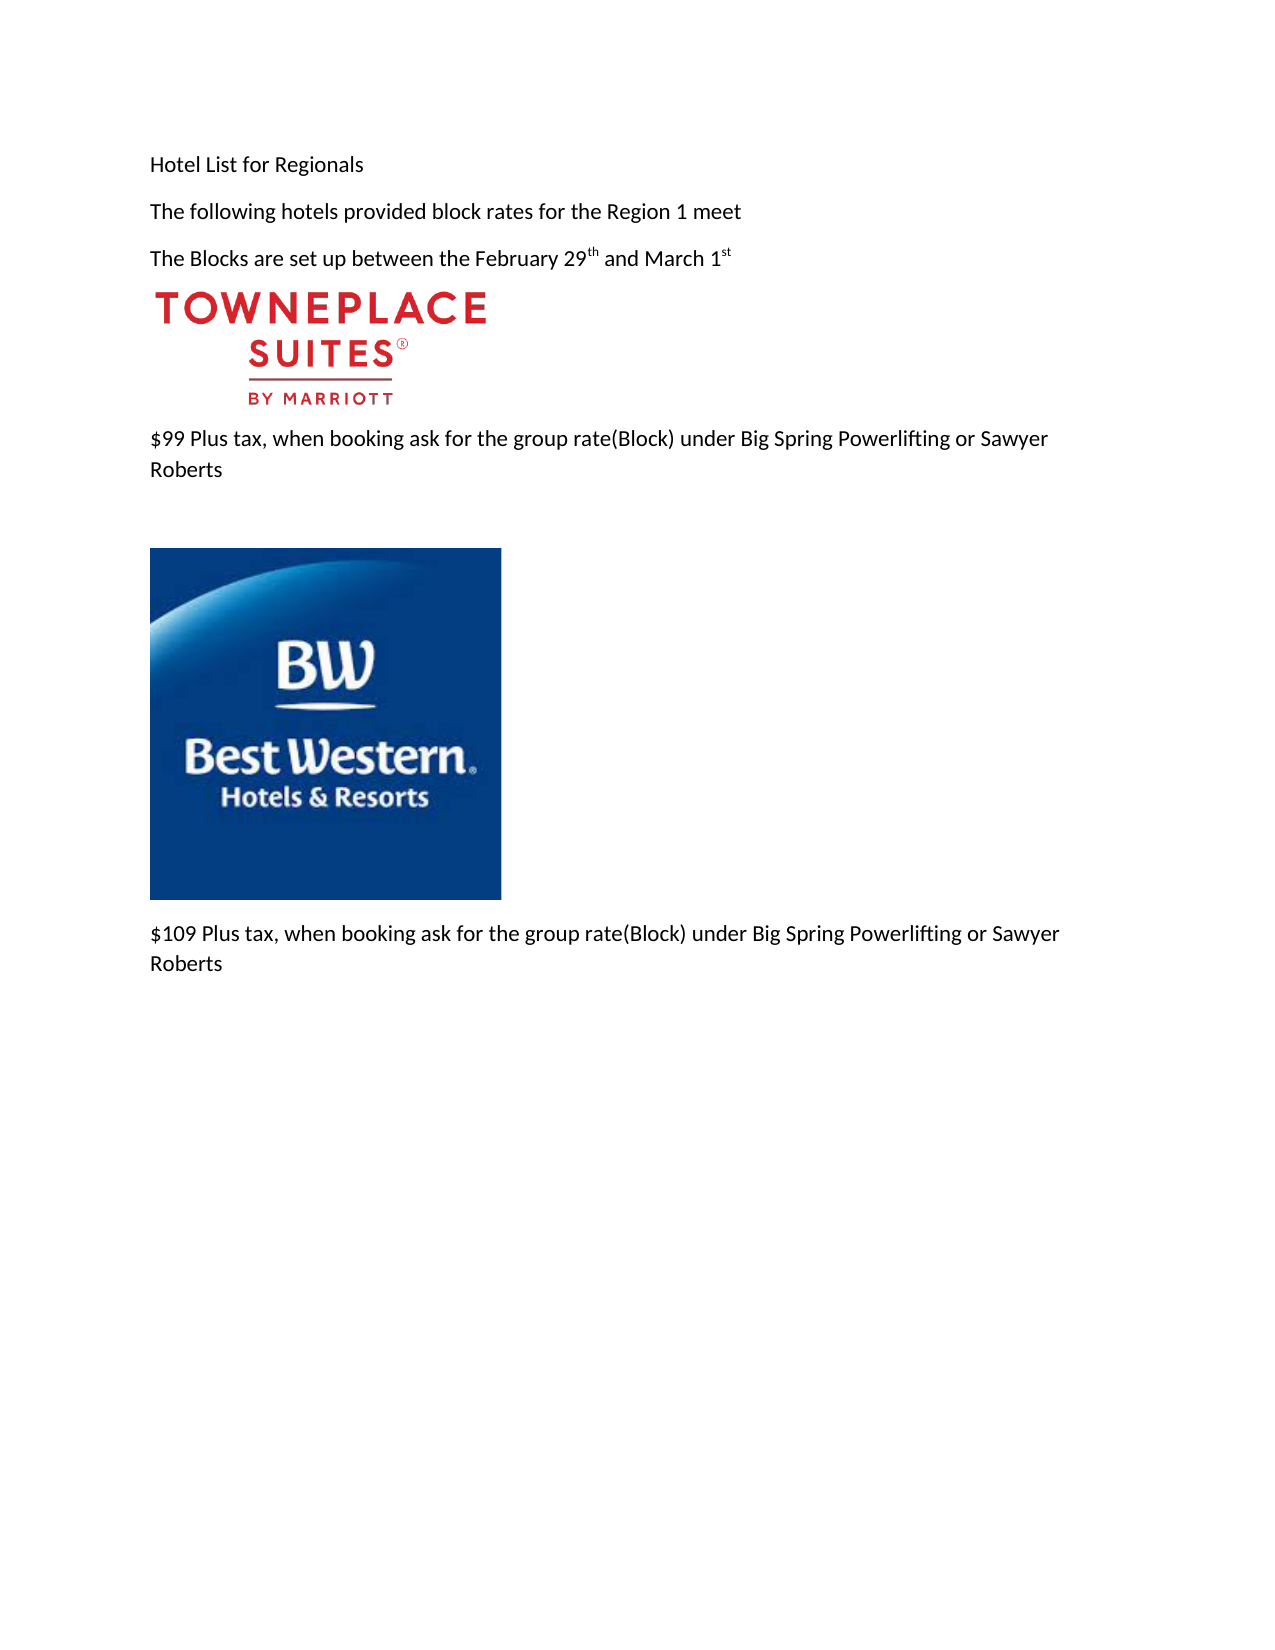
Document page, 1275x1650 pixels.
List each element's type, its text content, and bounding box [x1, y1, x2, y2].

text $109 Plus tax, when booking ask for the group rate(Block) under Big Spring Powerlifting or Sawyer Roberts [150, 919, 1125, 977]
text The following hotels provided block rates for the Region 1 meet [150, 197, 1125, 225]
picture [150, 290, 492, 406]
picture [150, 548, 502, 900]
text $99 Plus tax, when booking ask for the group rate(Block) under Big Spring Powerlifting or Sawyer Roberts [150, 424, 1125, 483]
text The Blocks are set up between the February 29th and March 1st [150, 244, 1125, 272]
text Hotel List for Regionals [150, 150, 1125, 178]
